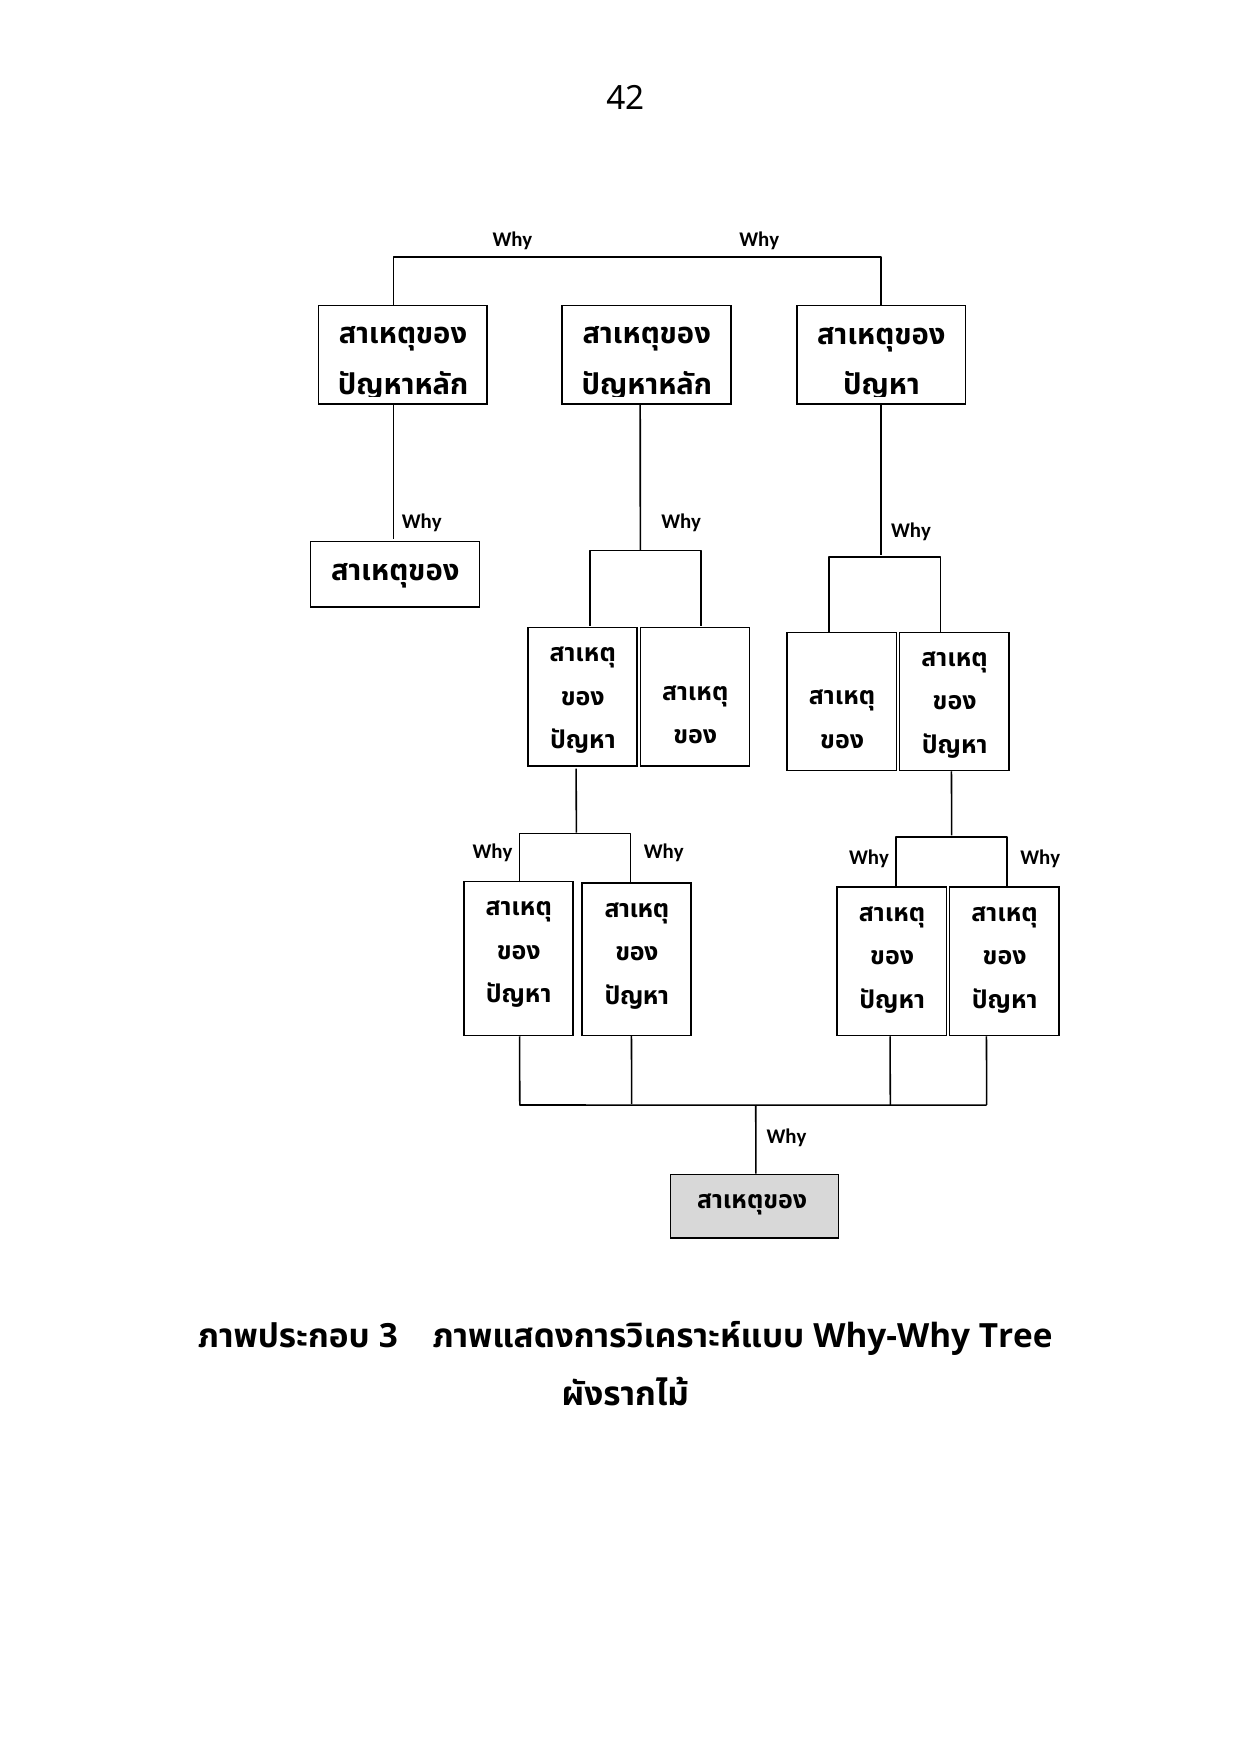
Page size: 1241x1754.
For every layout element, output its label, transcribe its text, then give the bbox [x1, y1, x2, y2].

text ภาพประกอบ 3 ภาพแสดงการวิเคราะห์แบบ Why-Why Tree ผังรากไม้ [187, 1311, 1063, 1420]
